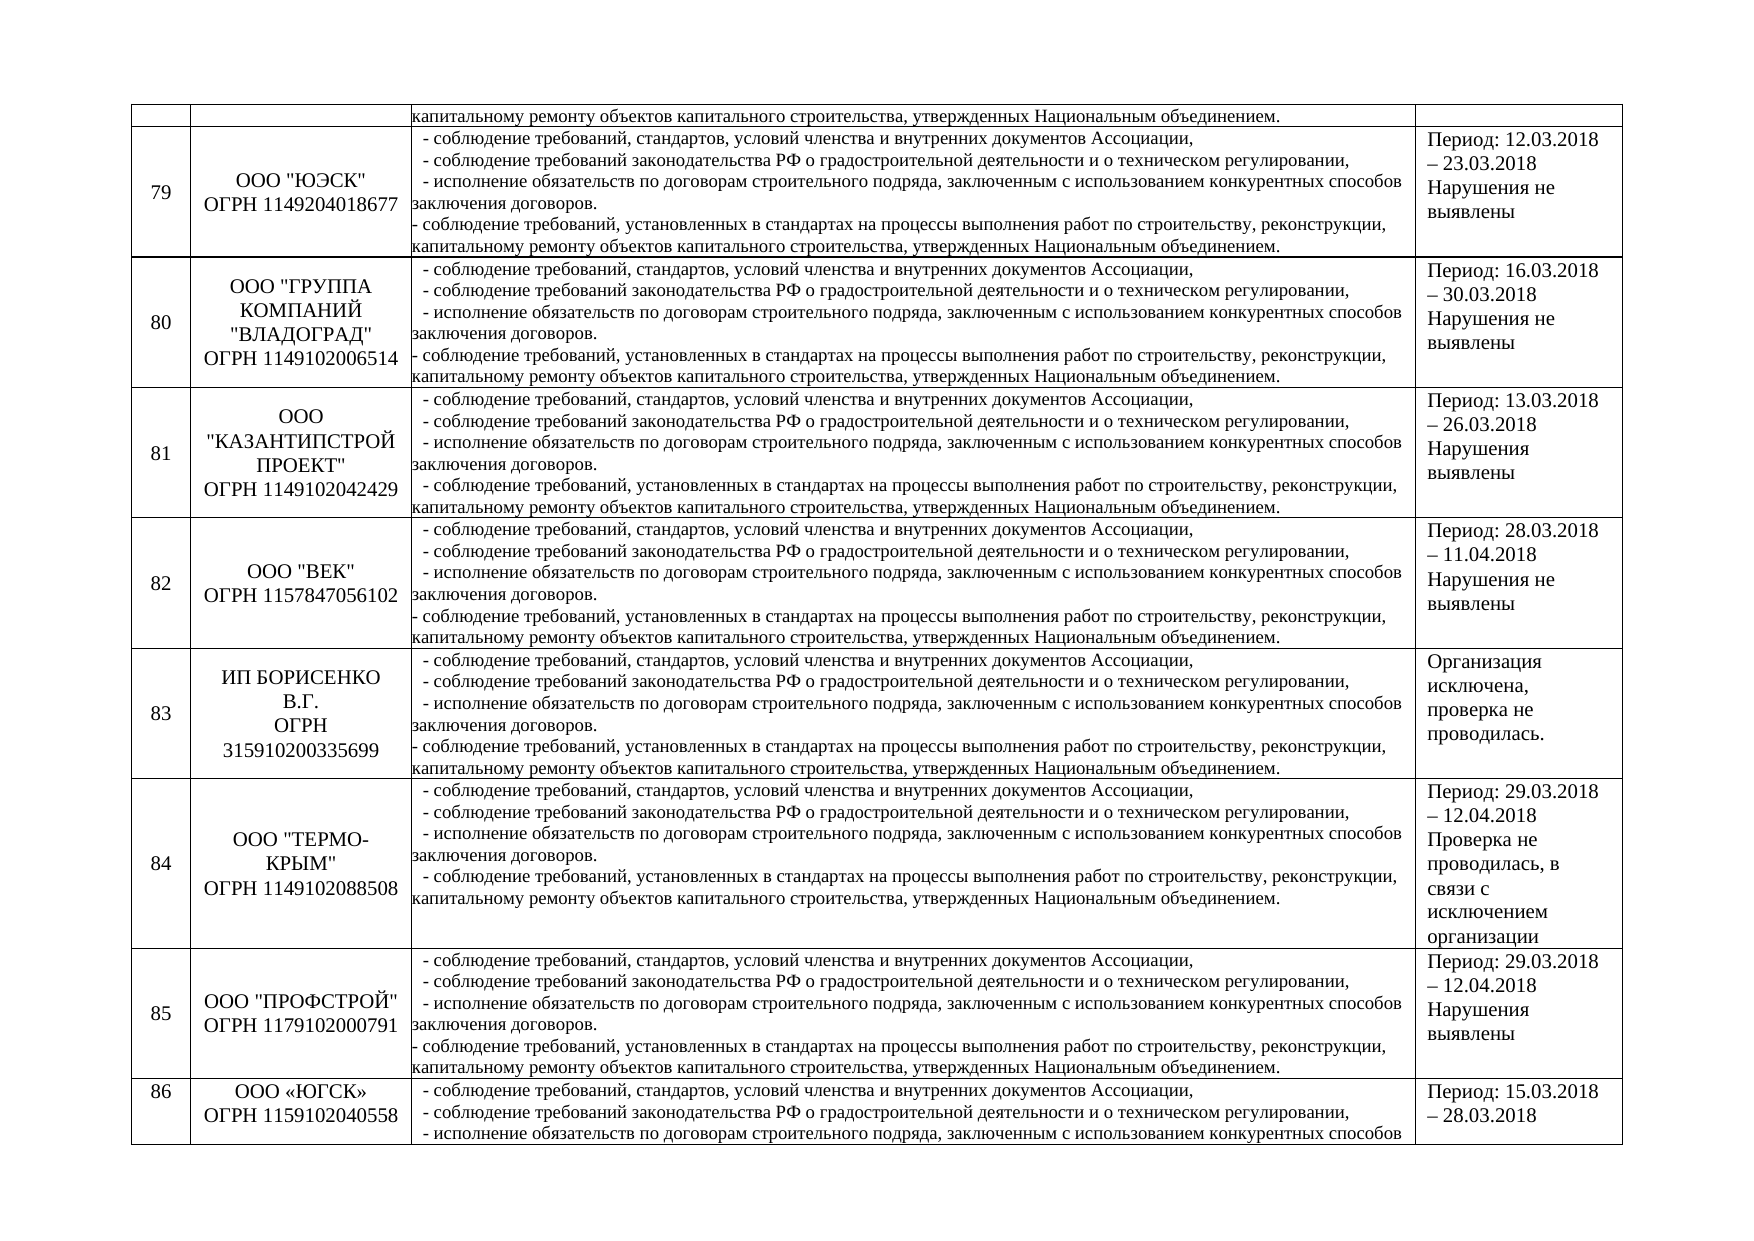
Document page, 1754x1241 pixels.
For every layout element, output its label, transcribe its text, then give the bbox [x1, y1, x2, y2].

table_cell ООО "ВЕК" ОГРН 1157847056102 [191, 518, 411, 648]
table_cell 81 [132, 388, 190, 517]
table_cell ИП БОРИСЕНКО В.Г. ОГРН 315910200335699 [191, 649, 411, 778]
table_cell 82 [132, 518, 190, 648]
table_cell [412, 1079, 1415, 1144]
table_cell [412, 105, 1415, 126]
table_cell Период: 13.03.2018 – 26.03.2018 Нарушения выявлены [1416, 388, 1622, 517]
table_cell ООО "ПРОФСТРОЙ" ОГРН 1179102000791 [191, 949, 411, 1078]
table_cell 84 [132, 779, 190, 948]
table_cell 78 [132, 105, 190, 126]
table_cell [191, 105, 411, 126]
table_cell ООО "ЮЭСК" ОГРН 1149204018677 [191, 127, 411, 256]
table_cell 85 [132, 949, 190, 1078]
table_cell Период: 29.03.2018 – 12.04.2018 Нарушения выявлены [1416, 949, 1622, 1078]
table_cell ООО "ТЕРМО-КРЫМ" ОГРН 1149102088508 [191, 779, 411, 948]
table_cell Период: 28.03.2018 – 11.04.2018 Нарушения не выявлены [1416, 518, 1622, 648]
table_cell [191, 1079, 411, 1144]
table_cell 80 [132, 258, 190, 387]
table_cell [1416, 1079, 1622, 1144]
table_cell Период: 29.03.2018 – 12.04.2018 Проверка не проводилась, в связи с исключением организации [1416, 779, 1622, 948]
table_cell 79 [132, 127, 190, 256]
table_cell 83 [132, 649, 190, 778]
table_cell Организация исключена, проверка не проводилась. [1416, 649, 1622, 778]
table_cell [1416, 105, 1622, 126]
table_cell ООО "КАЗАНТИПСТРОЙПРОЕКТ" ОГРН 1149102042429 [191, 388, 411, 517]
table_cell ООО "ГРУППА КОМПАНИЙ "ВЛАДОГРАД" ОГРН 1149102006514 [191, 258, 411, 387]
table_cell Период: 16.03.2018 – 30.03.2018 Нарушения не выявлены [1416, 258, 1622, 387]
table_cell Период: 12.03.2018 – 23.03.2018 Нарушения не выявлены [1416, 127, 1622, 256]
table_cell 86 [132, 1079, 190, 1144]
